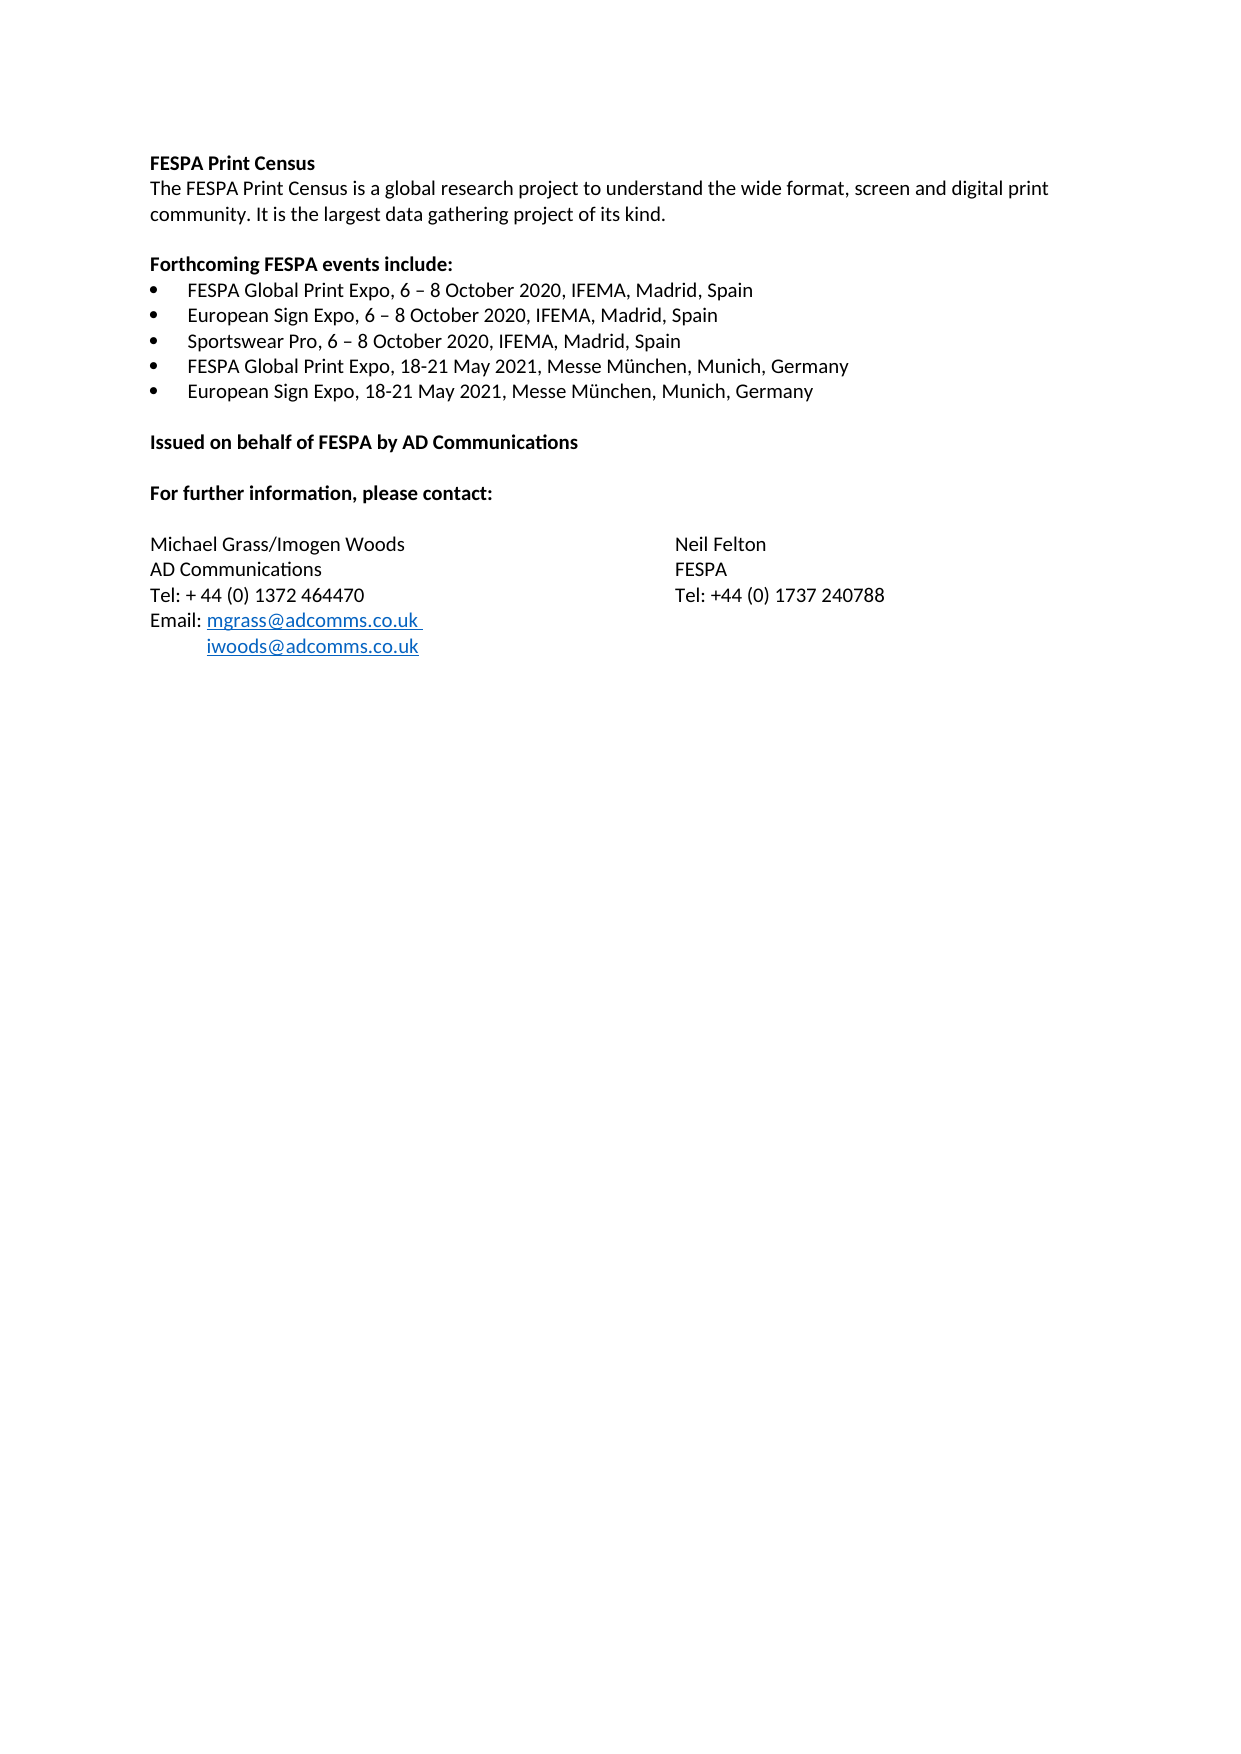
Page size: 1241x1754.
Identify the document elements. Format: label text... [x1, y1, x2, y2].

text iwoods@adcomms.co.uk [150, 633, 1090, 658]
list European Sign Expo, 18-21 May 2021, Messe München, Munich, Germany [150, 379, 1090, 404]
list Sportswear Pro, 6 – 8 October 2020, IFEMA, Madrid, Spain [150, 328, 1090, 353]
text Issued on behalf of FESPA by AD Communications [150, 429, 1090, 455]
text Forthcoming FESPA events include: [150, 252, 1090, 277]
text Email: mgrass@adcomms.co.uk [150, 607, 1090, 633]
text FESPA Print Census [150, 150, 1090, 175]
text AD Communications FESPA [150, 557, 1090, 582]
text Michael Grass/Imogen Woods Neil Felton [150, 531, 1090, 557]
text The FESPA Print Census is a global research project to understand the wide format, screen and digital print community. It is the largest data gathering project of its kind. [150, 175, 1090, 226]
text Tel: + 44 (0) 1372 464470 Tel: +44 (0) 1737 240788 [150, 582, 1090, 607]
list European Sign Expo, 6 – 8 October 2020, IFEMA, Madrid, Spain [150, 302, 1090, 328]
list FESPA Global Print Expo, 18-21 May 2021, Messe München, Munich, Germany [150, 353, 1090, 379]
text For further information, please contact: [150, 480, 1090, 506]
list FESPA Global Print Expo, 6 – 8 October 2020, IFEMA, Madrid, Spain [150, 277, 1090, 302]
